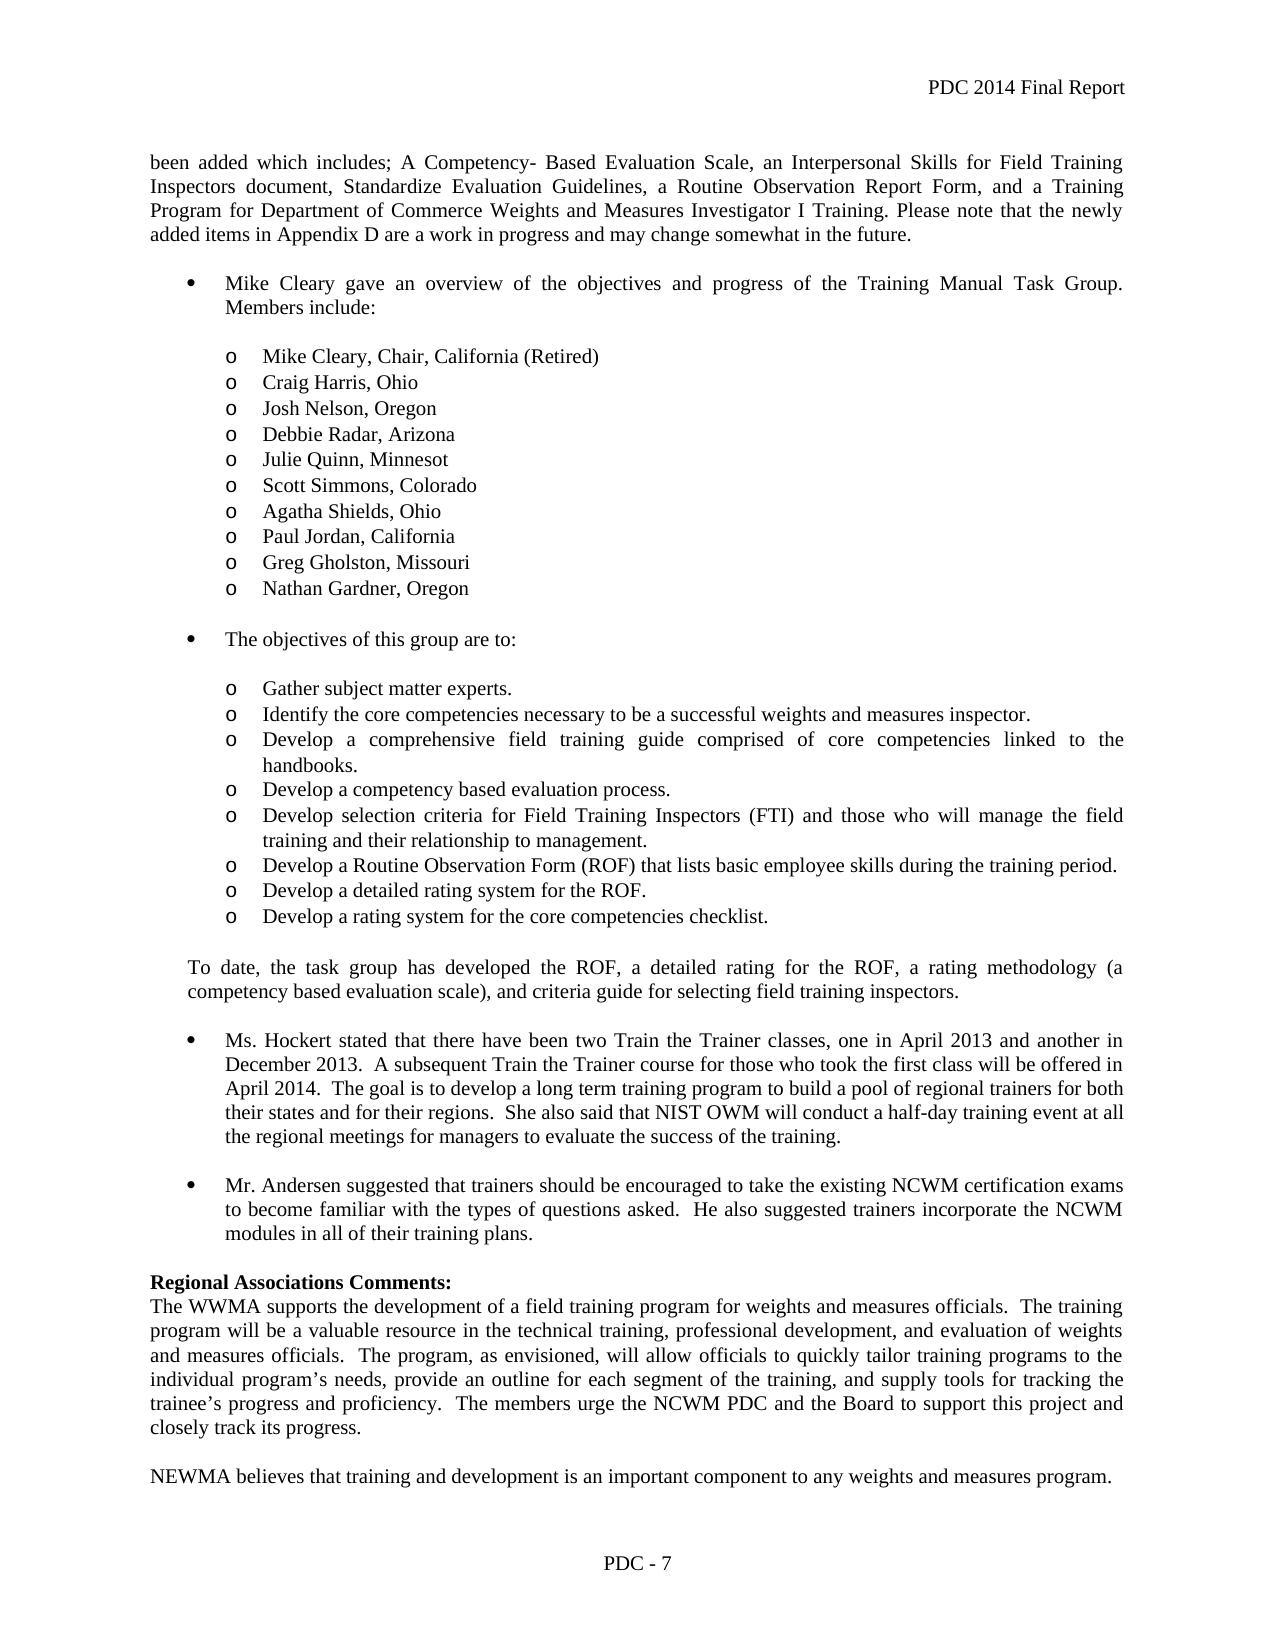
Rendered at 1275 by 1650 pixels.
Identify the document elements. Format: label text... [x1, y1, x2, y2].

list Nathan Gardner, Oregon [225, 576, 1125, 602]
list Paul Jordan, California [225, 524, 1125, 550]
text The WWMA supports the development of a field training program for weights and measures officials. The training program will be a valuable resource in the technical training, professional development, and evaluation of weights and measures officials. The program, as envisioned, will allow officials to quickly tailor training programs to the individual program’s needs, provide an outline for each segment of the training, and supply tools for tracking the trainee’s progress and proficiency. The members urge the NCWM PDC and the Board to support this project and closely track its progress. [150, 1294, 1125, 1439]
list Greg Gholston, Missouri [225, 550, 1125, 576]
list Agatha Shields, Ohio [225, 499, 1125, 524]
text NEWMA believes that training and development is an important component to any weights and measures program. [150, 1464, 1125, 1488]
list Craig Harris, Ohio [225, 370, 1125, 396]
list Develop a rating system for the core competencies checklist. [225, 904, 1125, 930]
text Regional Associations Comments: [150, 1270, 1125, 1294]
list Scott Simmons, Colorado [225, 473, 1125, 499]
list Identify the core competencies necessary to be a successful weights and measures inspector. [225, 701, 1125, 727]
list Ms. Hockert stated that there have been two Train the Trainer classes, one in April 2013 and another in December 2013. A subsequent Train the Trainer course for those who took the first class will be offered in April 2014. The goal is to develop a long term training program to build a pool of regional trainers for both their states and for their regions. She also said that NIST OWM will conduct a half-day training event at all the regional meetings for managers to evaluate the success of the training. [187, 1028, 1125, 1148]
list Develop a competency based evaluation process. [225, 777, 1125, 803]
list Mr. Andersen suggested that trainers should be encouraged to take the existing NCWM certification exams to become familiar with the types of questions asked. He also suggested trainers incorporate the NCWM modules in all of their training plans. [187, 1173, 1125, 1245]
list Develop selection criteria for Field Training Inspectors (FTI) and those who will manage the field training and their relationship to management. [225, 803, 1125, 852]
list Gather subject matter experts. [225, 676, 1125, 701]
list Develop a detailed rating system for the ROF. [225, 878, 1125, 904]
list Mike Cleary gave an overview of the objectives and progress of the Training Manual Task Group. Members include: [187, 271, 1125, 319]
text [150, 150, 1125, 246]
list Develop a comprehensive field training guide comprised of core competencies linked to the handbooks. [225, 727, 1125, 777]
list Mike Cleary, Chair, California (Retired) [225, 344, 1125, 370]
list The objectives of this group are to: [187, 627, 1125, 651]
list Josh Nelson, Oregon [225, 396, 1125, 422]
text To date, the task group has developed the ROF, a detailed rating for the ROF, a rating methodology (a competency based evaluation scale), and criteria guide for selecting field training inspectors. [187, 955, 1125, 1003]
list Debbie Radar, Arizona [225, 422, 1125, 447]
list Julie Quinn, Minnesot [225, 447, 1125, 473]
list Develop a Routine Observation Form (ROF) that lists basic employee skills during the training period. [225, 852, 1125, 878]
